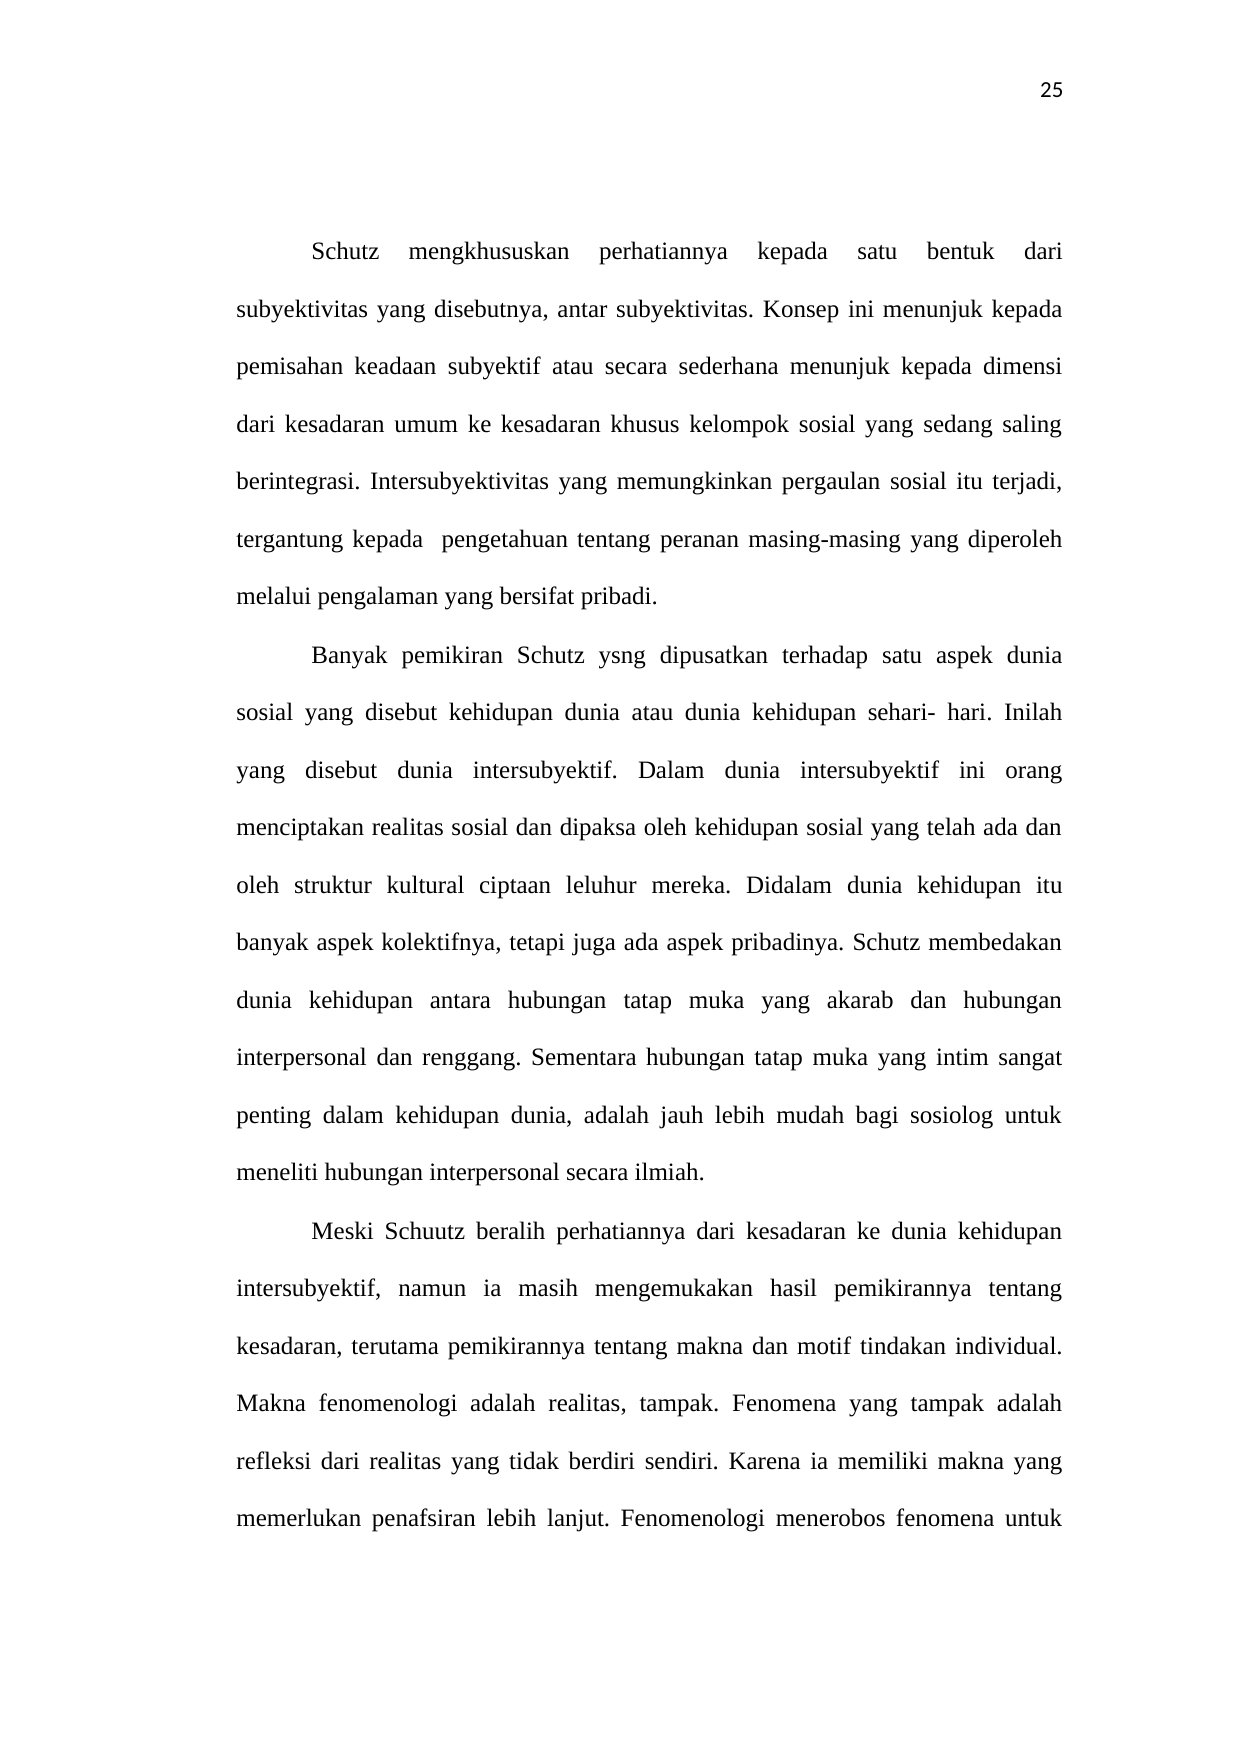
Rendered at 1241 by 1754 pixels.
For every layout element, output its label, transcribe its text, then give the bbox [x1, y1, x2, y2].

text Schutz mengkhususkan perhatiannya kepada satu bentuk dari subyektivitas yang disebutnya, antar subyektivitas. Konsep ini menunjuk kepada pemisahan keadaan subyektif atau secara sederhana menunjuk kepada dimensi dari kesadaran umum ke kesadaran khusus kelompok sosial yang sedang saling berintegrasi. Intersubyektivitas yang memungkinkan pergaulan sosial itu terjadi, tergantung kepada pengetahuan tentang peranan masing-masing yang diperoleh melalui pengalaman yang bersifat pribadi. [236, 236, 1063, 610]
text Banyak pemikiran Schutz ysng dipusatkan terhadap satu aspek dunia sosial yang disebut kehidupan dunia atau dunia kehidupan sehari- hari. Inilah yang disebut dunia intersubyektif. Dalam dunia intersubyektif ini orang menciptakan realitas sosial dan dipaksa oleh kehidupan sosial yang telah ada dan oleh struktur kultural ciptaan leluhur mereka. Didalam dunia kehidupan itu banyak aspek kolektifnya, tetapi juga ada aspek pribadinya. Schutz membedakan dunia kehidupan antara hubungan tatap muka yang akarab dan hubungan interpersonal dan renggang. Sementara hubungan tatap muka yang intim sangat penting dalam kehidupan dunia, adalah jauh lebih mudah bagi sosiolog untuk meneliti hubungan interpersonal secara ilmiah. [236, 640, 1063, 1186]
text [236, 1216, 1063, 1532]
